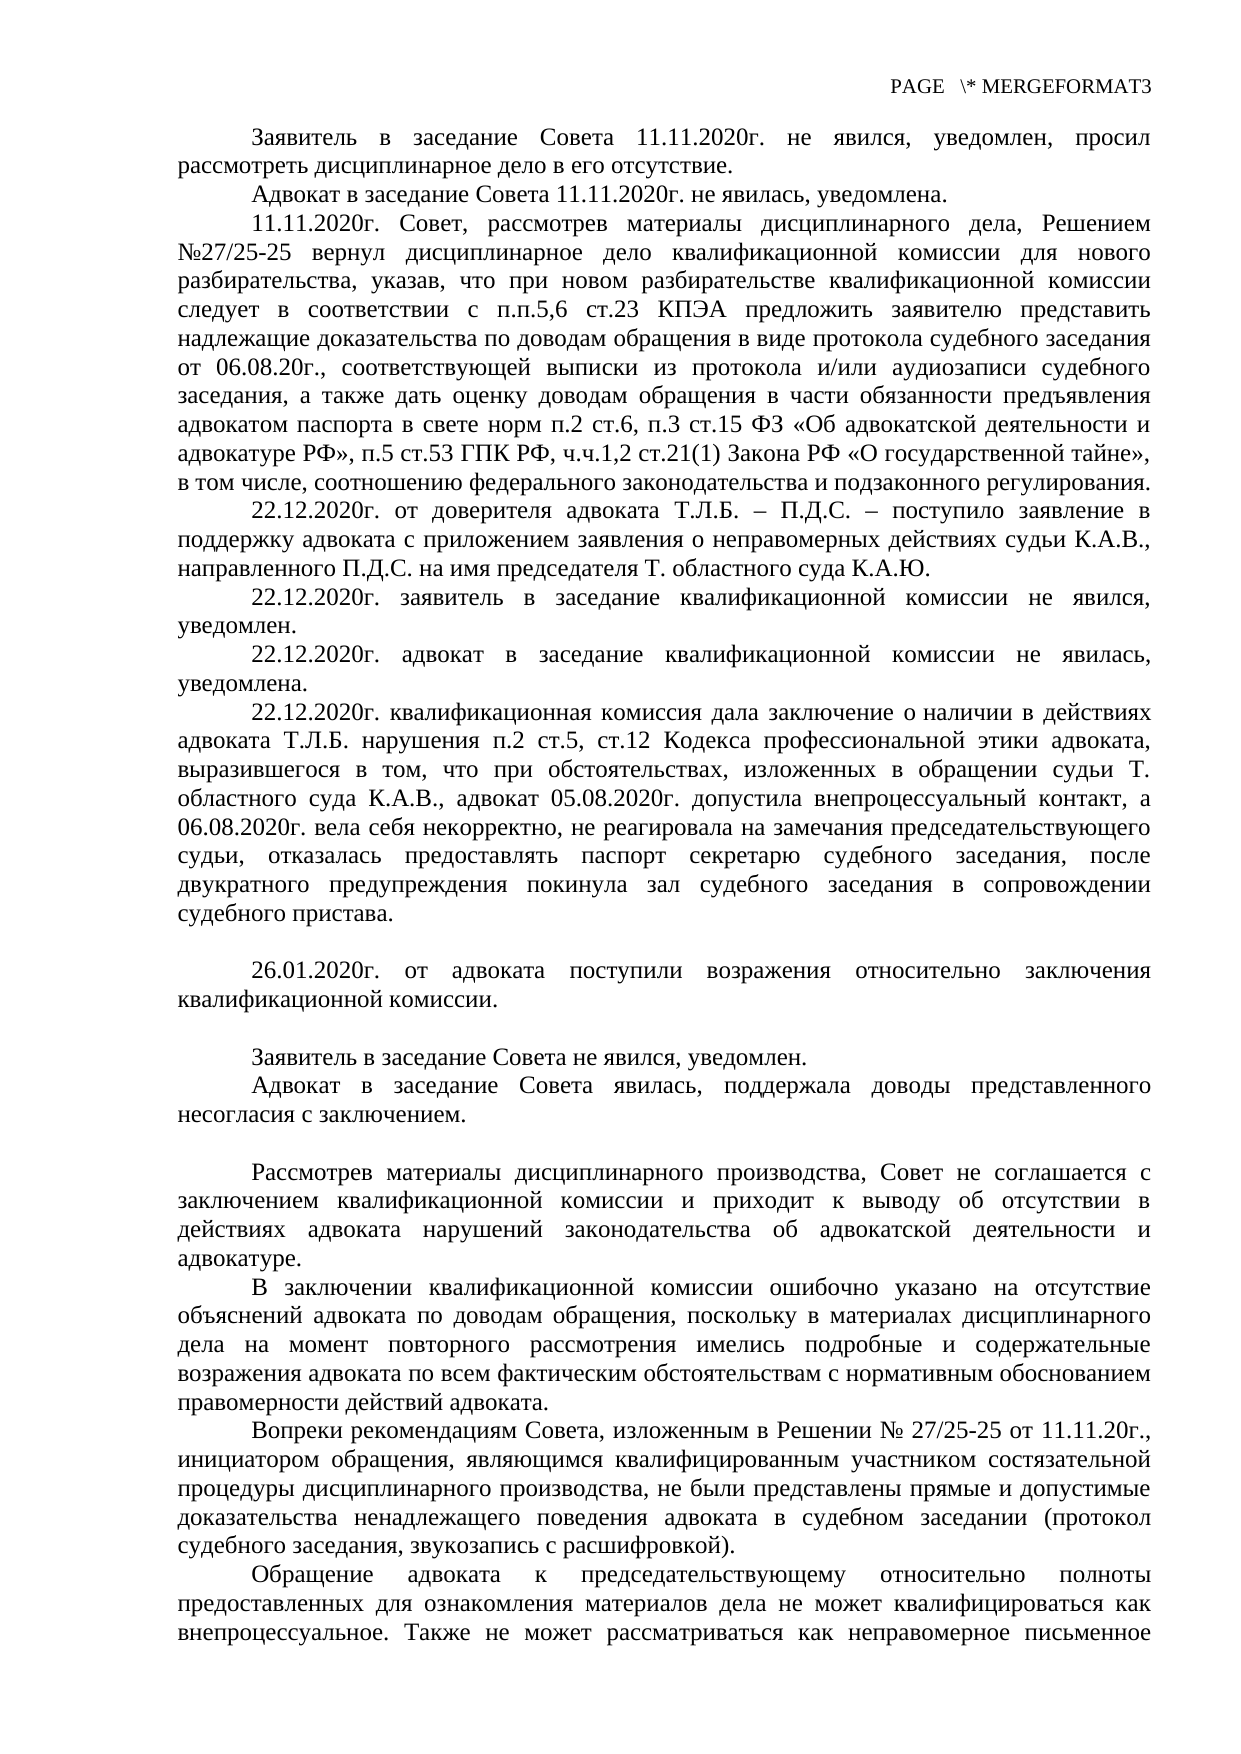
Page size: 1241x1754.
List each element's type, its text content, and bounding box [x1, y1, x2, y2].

text 11.11.2020г. Совет, рассмотрев материалы дисциплинарного дела, Решением №27/25-25 вернул дисциплинарное дело квалификационной комиссии для нового разбирательства, указав, что при новом разбирательстве квалификационной комиссии следует в соответствии с п.п.5,6 ст.23 КПЭА предложить заявителю представить надлежащие доказательства по доводам обращения в виде протокола судебного заседания от 06.08.20г., соответствующей выписки из протокола и/или аудиозаписи судебного заседания, а также дать оценку доводам обращения в части обязанности предъявления адвокатом паспорта в свете норм п.2 ст.6, п.3 ст.15 ФЗ «Об адвокатской деятельности и адвокатуре РФ», п.5 ст.53 ГПК РФ, ч.ч.1,2 ст.21(1) Закона РФ «О государственной тайне», в том числе, соотношению федерального законодательства и подзаконного регулирования. [177, 208, 1152, 496]
text Заявитель в заседание Совета 11.11.2020г. не явился, уведомлен, просил рассмотреть дисциплинарное дело в его отсутствие. [177, 122, 1152, 179]
text Заявитель в заседание Совета не явился, уведомлен. [177, 1042, 1152, 1071]
text 22.12.2020г. от доверителя адвоката Т.Л.Б. – П.Д.С. – поступило заявление в поддержку адвоката с приложением заявления о неправомерных действиях судьи К.А.В., направленного П.Д.С. на имя председателя Т. областного суда К.А.Ю. [177, 496, 1152, 582]
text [177, 1559, 1152, 1646]
text Вопреки рекомендациям Совета, изложенным в Решении № 27/25-25 от 11.11.20г., инициатором обращения, являющимся квалифицированным участником состязательной процедуры дисциплинарного производства, не были представлены прямые и допустимые доказательства ненадлежащего поведения адвоката в судебном заседании (протокол судебного заседания, звукозапись с расшифровкой). [177, 1416, 1152, 1559]
text 26.01.2020г. от адвоката поступили возражения относительно заключения квалификационной комиссии. [177, 956, 1152, 1013]
text 22.12.2020г. адвокат в заседание квалификационной комиссии не явилась, уведомлена. [177, 639, 1152, 697]
text Рассмотрев материалы дисциплинарного производства, Совет не соглашается с заключением квалификационной комиссии и приходит к выводу об отсутствии в действиях адвоката нарушений законодательства об адвокатской деятельности и адвокатуре. [177, 1157, 1152, 1272]
text 22.12.2020г. заявитель в заседание квалификационной комиссии не явился, уведомлен. [177, 582, 1152, 639]
text Адвокат в заседание Совета явилась, поддержала доводы представленного несогласия с заключением. [177, 1071, 1152, 1128]
text 22.12.2020г. квалификационная комиссия дала заключение о наличии в действиях адвоката Т.Л.Б. нарушения п.2 ст.5, ст.12 Кодекса профессиональной этики адвоката, выразившегося в том, что при обстоятельствах, изложенных в обращении судьи Т. областного суда К.А.В., адвокат 05.08.2020г. допустила внепроцессуальный контакт, а 06.08.2020г. вела себя некорректно, не реагировала на замечания председательствующего судьи, отказалась предоставлять паспорт секретарю судебного заседания, после двукратного предупреждения покинула зал судебного заседания в сопровождении судебного пристава. [177, 697, 1152, 927]
text В заключении квалификационной комиссии ошибочно указано на отсутствие объяснений адвоката по доводам обращения, поскольку в материалах дисциплинарного дела на момент повторного рассмотрения имелись подробные и содержательные возражения адвоката по всем фактическим обстоятельствам с нормативным обоснованием правомерности действий адвоката. [177, 1272, 1152, 1416]
text Адвокат в заседание Совета 11.11.2020г. не явилась, уведомлена. [177, 179, 1152, 208]
